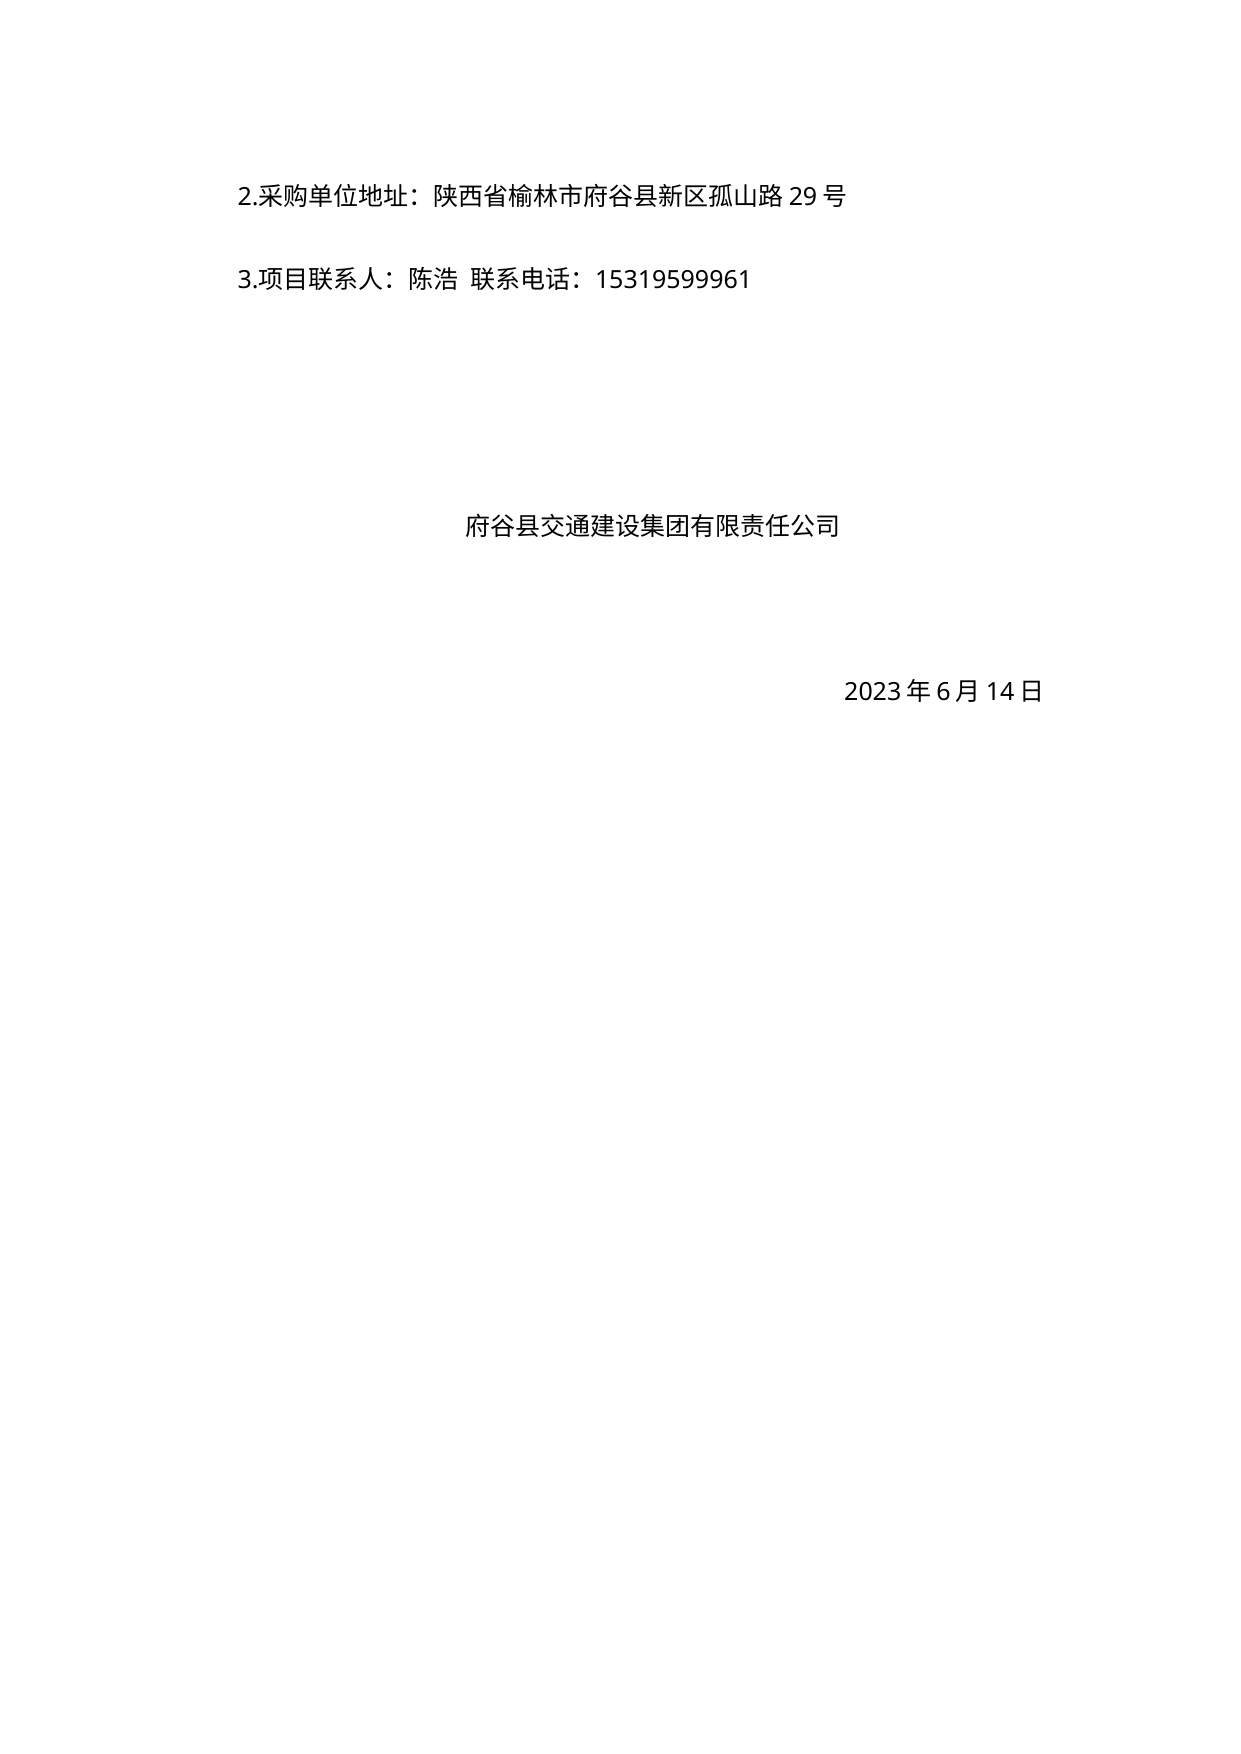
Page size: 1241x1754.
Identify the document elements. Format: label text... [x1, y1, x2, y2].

text 2023年6月14日 [187, 657, 1053, 722]
text 2.采购单位地址：陕西省榆林市府谷县新区孤山路29号 [187, 162, 1053, 227]
text 府谷县交通建设集团有限责任公司 [187, 492, 1053, 557]
text 3.项目联系人：陈浩 联系电话：15319599961 [187, 245, 1053, 310]
